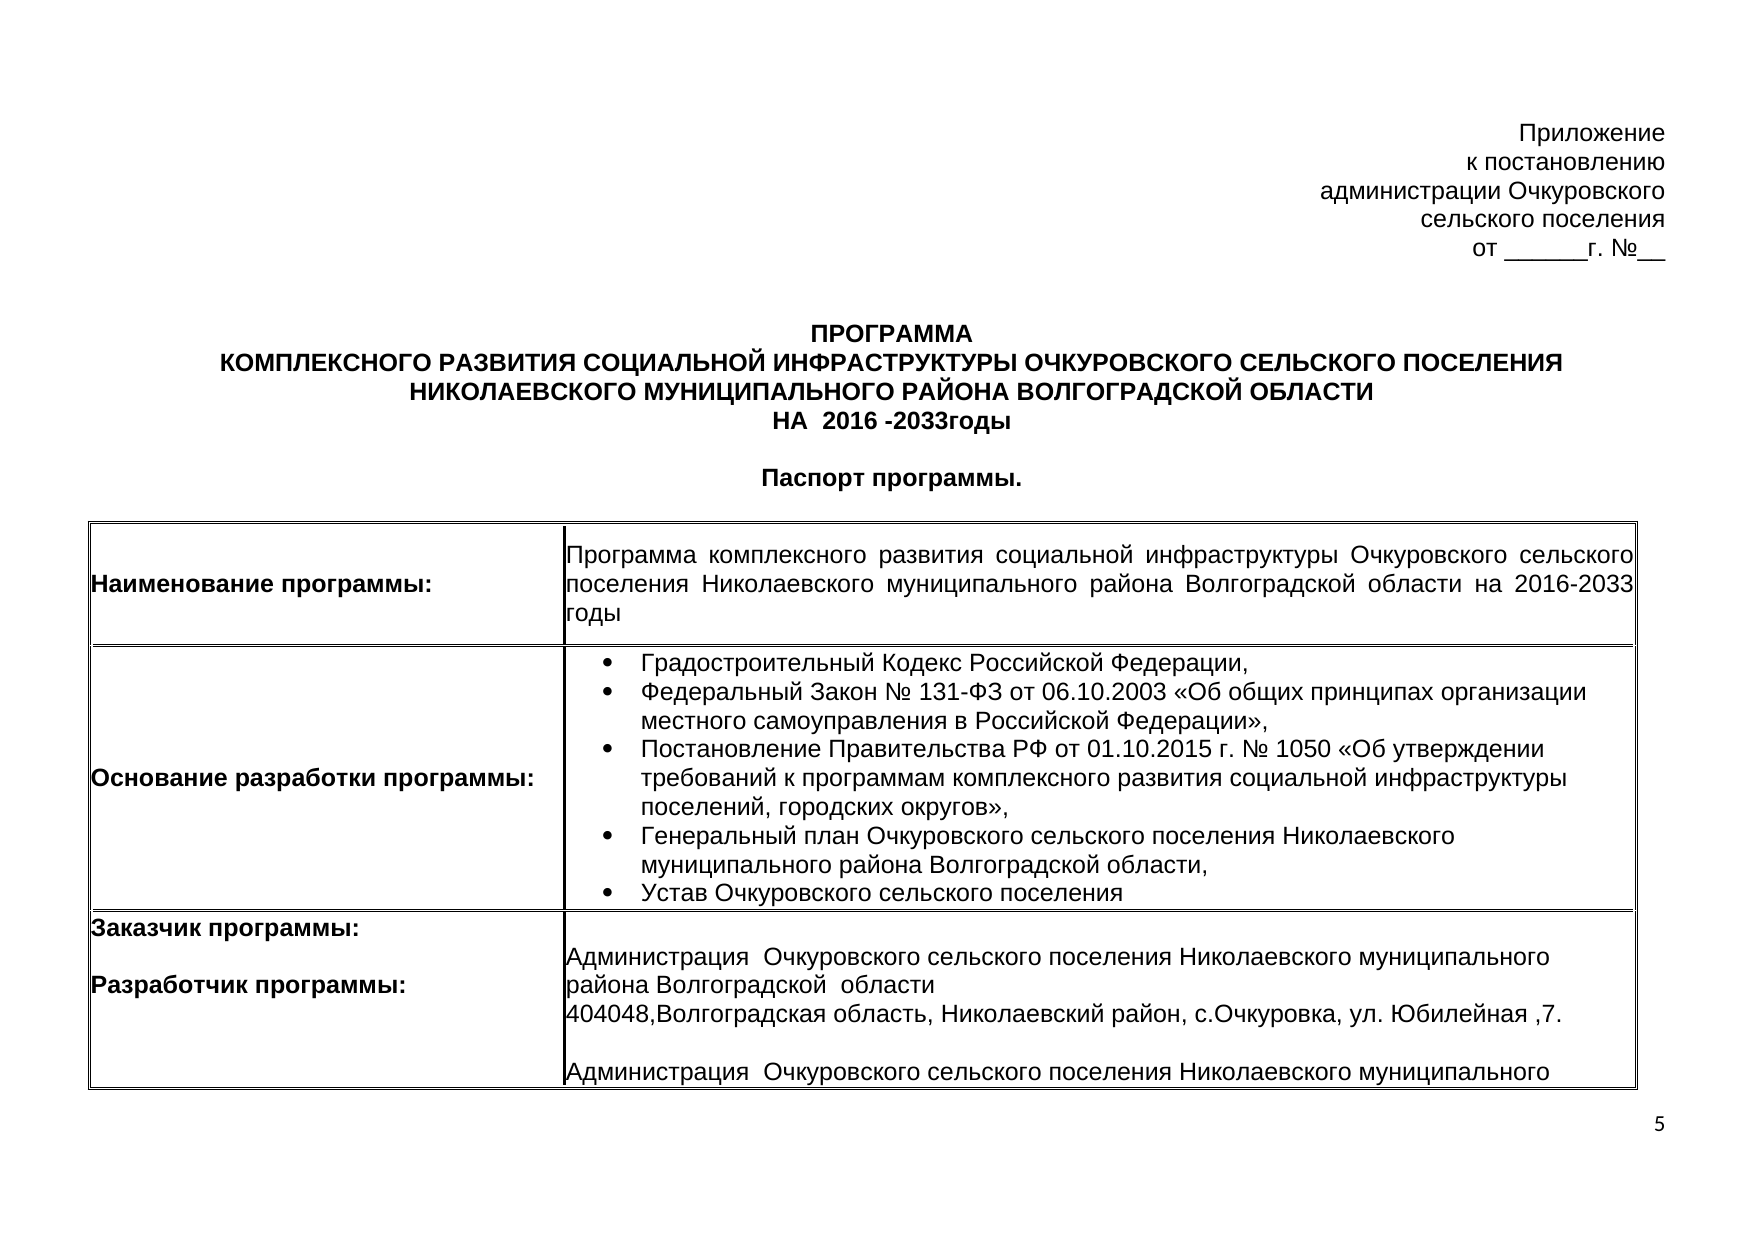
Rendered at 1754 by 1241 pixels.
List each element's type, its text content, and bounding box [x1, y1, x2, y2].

table_header Наименование программы: [91, 524, 564, 643]
text НА 2016 -2033годы [118, 406, 1665, 434]
text от ______г. №__ [118, 233, 1665, 262]
text к постановлению [118, 147, 1665, 176]
text ПРОГРАММА [118, 319, 1665, 348]
table_cell Градостроительный Кодекс Российской Федерации, Федеральный Закон № 131-ФЗ от 06.10.2003 «Об общих принципах организации местного самоуправления в Российской Федерации», Постановление Правительства РФ от 01.10.2015 г. № 1050 «Об утверждении требований к программам комплексного развития социальной инфраструктуры поселений, городских округов», Генеральный план Очкуровского сельского поселения Николаевского муниципального района Волгоградской области, Устав Очкуровского сельского поселения [566, 644, 1635, 908]
text Приложение [118, 118, 1665, 147]
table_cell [564, 909, 1635, 1087]
text администрации Очкуровского [118, 176, 1665, 204]
text Паспорт программы. [118, 463, 1665, 492]
table_cell Основание разработки программы: [91, 644, 563, 908]
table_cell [91, 909, 564, 1087]
table_header Программа комплексного развития социальной инфраструктуры Очкуровского сельского поселения Николаевского муниципального района Волгоградской области на 2016-2033 годы [564, 524, 1635, 643]
text КОМПЛЕКСНОГО РАЗВИТИЯ СОЦИАЛЬНОЙ ИНФРАСТРУКТУРЫ ОЧКУРОВСКОГО СЕЛЬСКОГО ПОСЕЛЕНИЯ НИКОЛАЕВСКОГО МУНИЦИПАЛЬНОГО РАЙОНА ВОЛГОГРАДСКОЙ ОБЛАСТИ [118, 348, 1665, 406]
text сельского поселения [118, 204, 1665, 233]
